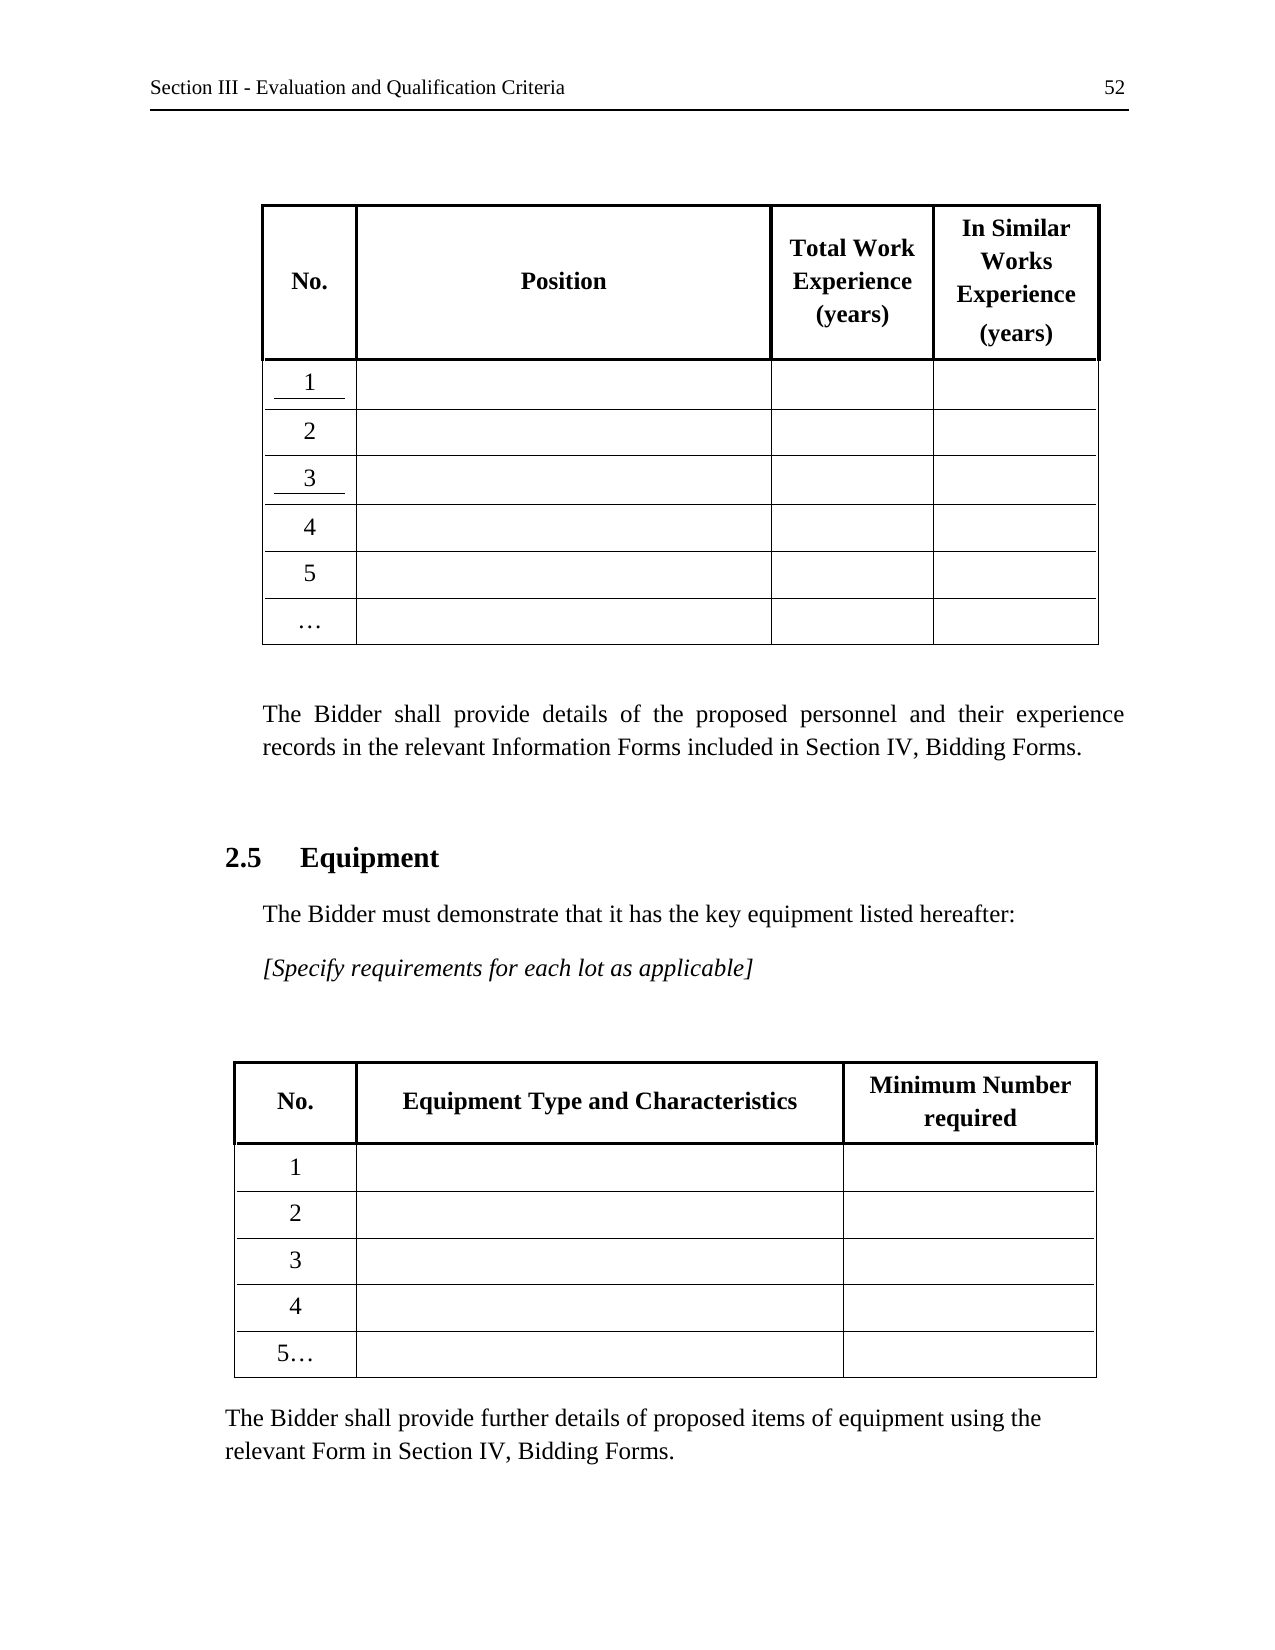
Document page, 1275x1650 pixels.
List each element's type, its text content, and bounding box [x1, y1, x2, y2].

table_cell [357, 1145, 843, 1191]
table_cell [357, 1285, 843, 1331]
table_cell 4 [235, 1284, 356, 1331]
table_cell [357, 456, 771, 504]
table_cell … [263, 598, 356, 644]
table_cell [844, 1238, 1096, 1284]
table_cell [934, 551, 1098, 597]
table_cell [772, 456, 933, 504]
table_header Position [358, 207, 769, 358]
table_cell [934, 504, 1098, 551]
table_cell [934, 409, 1098, 455]
table_cell [357, 361, 771, 409]
table_cell [844, 1142, 1096, 1191]
table_cell 5… [235, 1331, 356, 1377]
table_cell [357, 552, 771, 597]
table_header No. [236, 1064, 355, 1142]
table_header Minimum Number required [845, 1064, 1095, 1142]
table_cell [934, 598, 1098, 644]
table_cell 3 [235, 1238, 356, 1284]
table_cell [844, 1191, 1096, 1237]
table_header Total Work Experience (years) [773, 207, 932, 358]
table_cell 2 [235, 1191, 356, 1237]
text [Specify requirements for each lot as applicable] [262, 953, 1125, 982]
table_cell [357, 1192, 843, 1237]
table_cell 3 [263, 455, 356, 504]
text The Bidder must demonstrate that it has the key equipment listed hereafter: [262, 899, 1125, 928]
list 2.5 Equipment [225, 840, 1125, 873]
text The Bidder shall provide details of the proposed personnel and their experience records in the relevant Information Forms included in Section IV, Bidding Forms. [262, 699, 1125, 761]
table_cell [772, 410, 933, 455]
table_cell 2 [263, 409, 356, 455]
table_cell [357, 410, 771, 455]
table_cell [934, 455, 1098, 504]
table_cell 1 [235, 1143, 356, 1191]
table_cell [844, 1331, 1096, 1377]
table_cell [357, 505, 771, 551]
table_cell [357, 1239, 843, 1284]
table_cell [934, 358, 1098, 409]
table_cell [772, 552, 933, 597]
table_cell [844, 1284, 1096, 1331]
text The Bidder shall provide further details of proposed items of equipment using the relevant Form in Section IV, Bidding Forms. [225, 1403, 1125, 1465]
table_cell 1 [263, 358, 356, 409]
table_header Equipment Type and Characteristics [358, 1064, 842, 1142]
table_cell [772, 599, 933, 644]
table_cell [357, 599, 771, 644]
table_cell [772, 505, 933, 551]
table_cell [357, 1332, 843, 1377]
table_cell 4 [263, 504, 356, 551]
table_cell 5 [263, 551, 356, 597]
table_header In Similar Works Experience (years) [935, 207, 1097, 358]
table_cell [772, 361, 933, 409]
table_header No. [264, 207, 355, 358]
